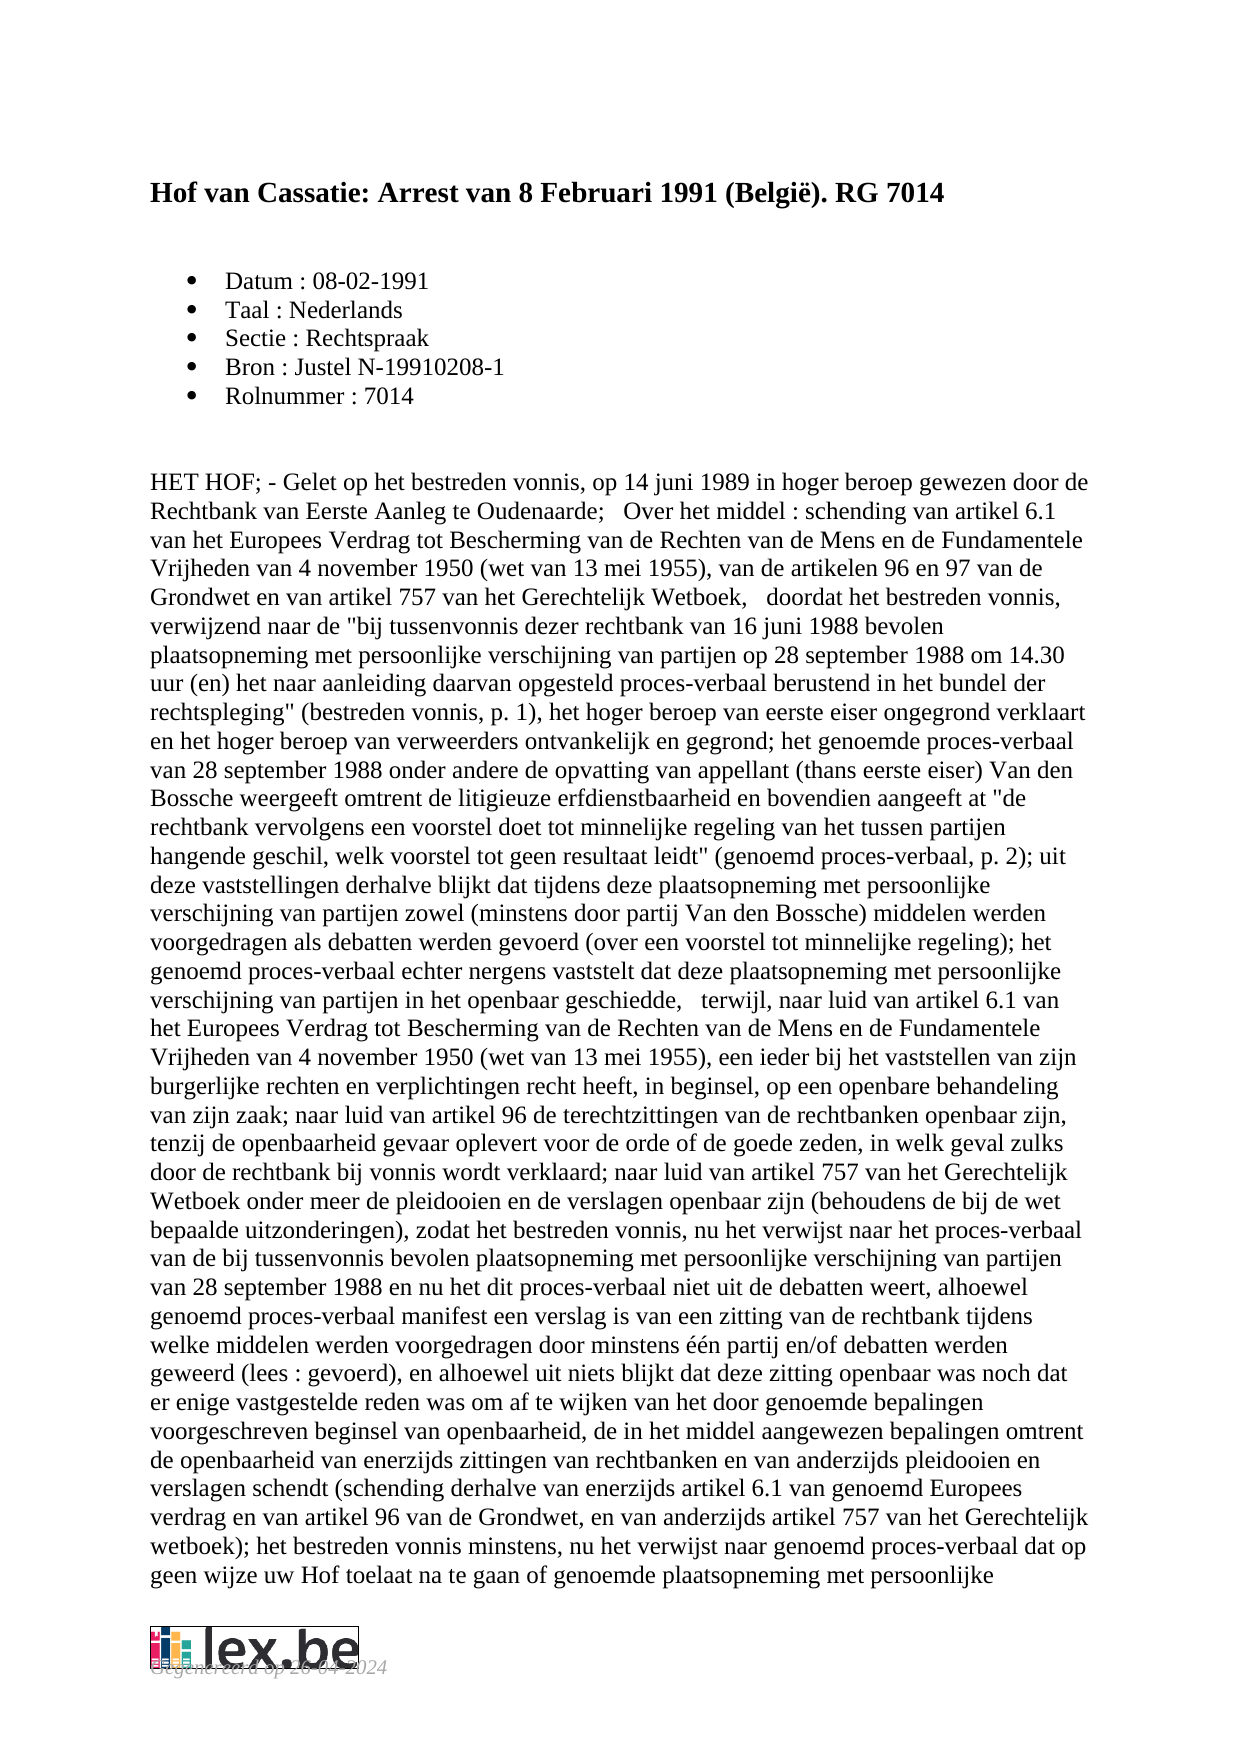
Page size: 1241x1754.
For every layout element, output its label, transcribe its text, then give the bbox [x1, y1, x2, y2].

list Rolnummer : 7014 [187, 381, 1090, 410]
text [150, 467, 1090, 1588]
list Sectie : Rechtspraak [187, 323, 1090, 352]
list Datum : 08-02-1991 [187, 266, 1090, 295]
picture [151, 1627, 358, 1668]
list Bron : Justel N-19910208-1 [187, 352, 1090, 381]
list Taal : Nederlands [187, 295, 1090, 323]
subtitle Hof van Cassatie: Arrest van 8 Februari 1991 (België). RG 7014 [150, 175, 1090, 208]
